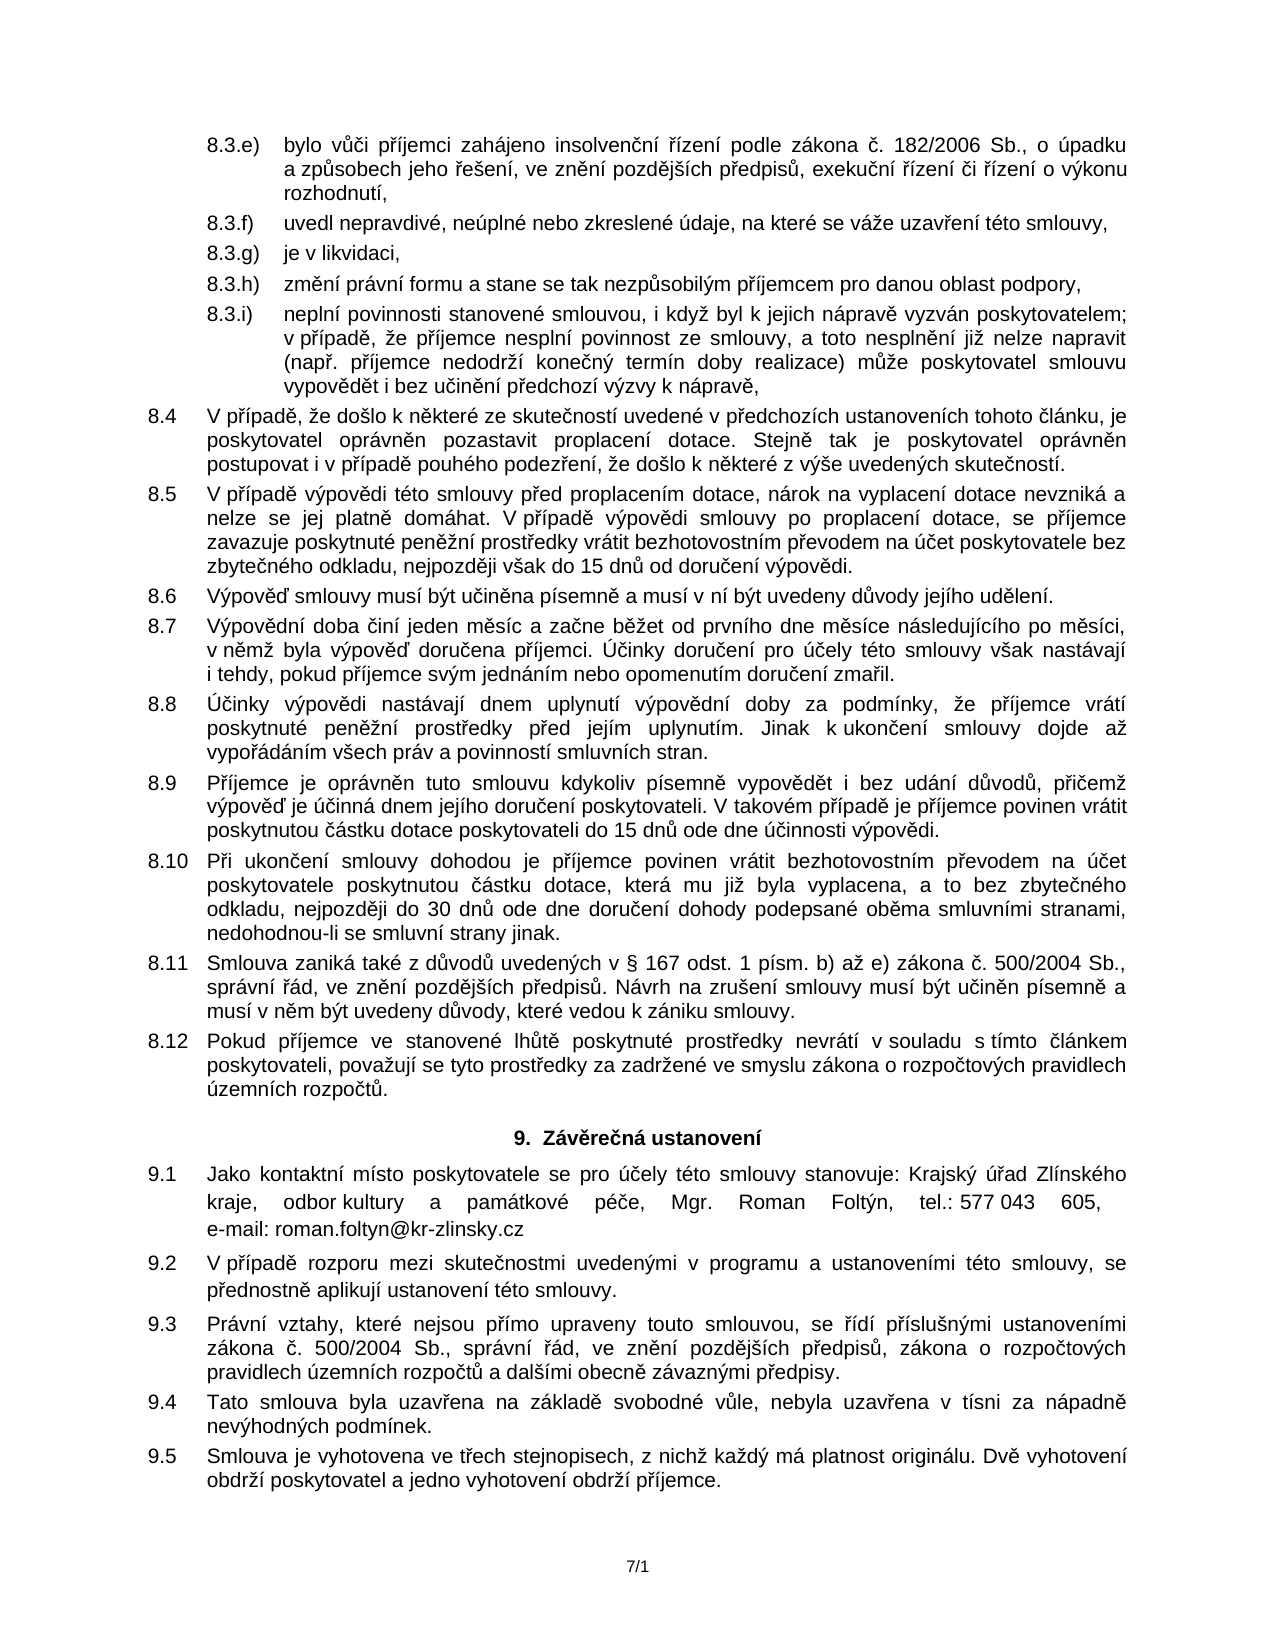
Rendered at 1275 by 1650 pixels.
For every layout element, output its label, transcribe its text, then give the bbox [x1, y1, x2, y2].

text 8.3.i) neplní povinnosti stanovené smlouvou, i když byl k jejich nápravě vyzván poskytovatelem; v případě, že příjemce nesplní povinnost ze smlouvy, a toto nesplnění již nelze napravit (např. příjemce nedodrží konečný termín doby realizace) může poskytovatel smlouvu vypovědět i bez učinění předchozí výzvy k nápravě, [207, 302, 1127, 397]
text 8.3.f) uvedl nepravdivé, neúplné nebo zkreslené údaje, na které se váže uzavření této smlouvy, [207, 211, 1127, 235]
text 8.4 V případě, že došlo k některé ze skutečností uvedené v předchozích ustanoveních tohoto článku, je poskytovatel oprávněn pozastavit proplacení dotace. Stejně tak je poskytovatel oprávněn postupovat i v případě pouhého podezření, že došlo k některé z výše uvedených skutečností. [148, 404, 1127, 476]
text 9.4 Tato smlouva byla uzavřena na základě svobodné vůle, nebyla uzavřena v tísni za nápadně nevýhodných podmínek. [148, 1390, 1127, 1438]
text 8.3.e) bylo vůči příjemci zahájeno insolvenční řízení podle zákona č. 182/2006 Sb., o úpadku a způsobech jeho řešení, ve znění pozdějších předpisů, exekuční řízení či řízení o výkonu rozhodnutí, [207, 133, 1127, 205]
text 8.8 Účinky výpovědi nastávají dnem uplynutí výpovědní doby za podmínky, že příjemce vrátí poskytnuté peněžní prostředky před jejím uplynutím. Jinak k ukončení smlouvy dojde až vypořádáním všech práv a povinností smluvních stran. [148, 692, 1127, 764]
text 8.9 Příjemce je oprávněn tuto smlouvu kdykoliv písemně vypovědět i bez udání důvodů, přičemž výpověď je účinná dnem jejího doručení poskytovateli. V takovém případě je příjemce povinen vrátit poskytnutou částku dotace poskytovateli do 15 dnů ode dne účinnosti výpovědi. [148, 770, 1127, 842]
text 9.3 Právní vztahy, které nejsou přímo upraveny touto smlouvou, se řídí příslušnými ustanoveními zákona č. 500/2004 Sb., správní řád, ve znění pozdějších předpisů, zákona o rozpočtových pravidlech územních rozpočtů a dalšími obecně závaznými předpisy. [148, 1312, 1127, 1384]
text 8.5 V případě výpovědi této smlouvy před proplacením dotace, nárok na vyplacení dotace nevzniká a nelze se jej platně domáhat. V případě výpovědi smlouvy po proplacení dotace, se příjemce zavazuje poskytnuté peněžní prostředky vrátit bezhotovostním převodem na účet poskytovatele bez zbytečného odkladu, nejpozději však do 15 dnů od doručení výpovědi. [148, 482, 1127, 578]
text 9.5 Smlouva je vyhotovena ve třech stejnopisech, z nichž každý má platnost originálu. Dvě vyhotovení obdrží poskytovatel a jedno vyhotovení obdrží příjemce. [148, 1444, 1127, 1492]
text 8.3.h) změní právní formu a stane se tak nezpůsobilým příjemcem pro danou oblast podpory, [207, 271, 1127, 295]
text 9.1 Jako kontaktní místo poskytovatele se pro účely této smlouvy stanovuje: Krajský úřad Zlínského kraje, odbor kultury a památkové péče, Mgr. Roman Foltýn, tel.: 577 043 605, e-mail: roman.foltyn@kr-zlinsky.cz [148, 1162, 1127, 1241]
text 9. Závěrečná ustanovení [148, 1126, 1127, 1149]
text 8.12 Pokud příjemce ve stanovené lhůtě poskytnuté prostředky nevrátí v souladu s tímto článkem poskytovateli, považují se tyto prostředky za zadržené ve smyslu zákona o rozpočtových pravidlech územních rozpočtů. [148, 1029, 1127, 1101]
text 8.7 Výpovědní doba činí jeden měsíc a začne běžet od prvního dne měsíce následujícího po měsíci, v němž byla výpověď doručena příjemci. Účinky doručení pro účely této smlouvy však nastávají i tehdy, pokud příjemce svým jednáním nebo opomenutím doručení zmařil. [148, 614, 1127, 686]
text 9.2 V případě rozporu mezi skutečnostmi uvedenými v programu a ustanoveními této smlouvy, se přednostně aplikují ustanovení této smlouvy. [148, 1251, 1127, 1302]
text 8.3.g) je v likvidaci, [207, 241, 1127, 265]
text 8.6 Výpověď smlouvy musí být učiněna písemně a musí v ní být uvedeny důvody jejího udělení. [148, 584, 1127, 608]
text 8.11 Smlouva zaniká také z důvodů uvedených v § 167 odst. 1 písm. b) až e) zákona č. 500/2004 Sb., správní řád, ve znění pozdějších předpisů. Návrh na zrušení smlouvy musí být učiněn písemně a musí v něm být uvedeny důvody, které vedou k zániku smlouvy. [148, 951, 1127, 1022]
text 8.10 Při ukončení smlouvy dohodou je příjemce povinen vrátit bezhotovostním převodem na účet poskytovatele poskytnutou částku dotace, která mu již byla vyplacena, a to bez zbytečného odkladu, nejpozději do 30 dnů ode dne doručení dohody podepsané oběma smluvními stranami, nedohodnou-li se smluvní strany jinak. [148, 848, 1127, 944]
